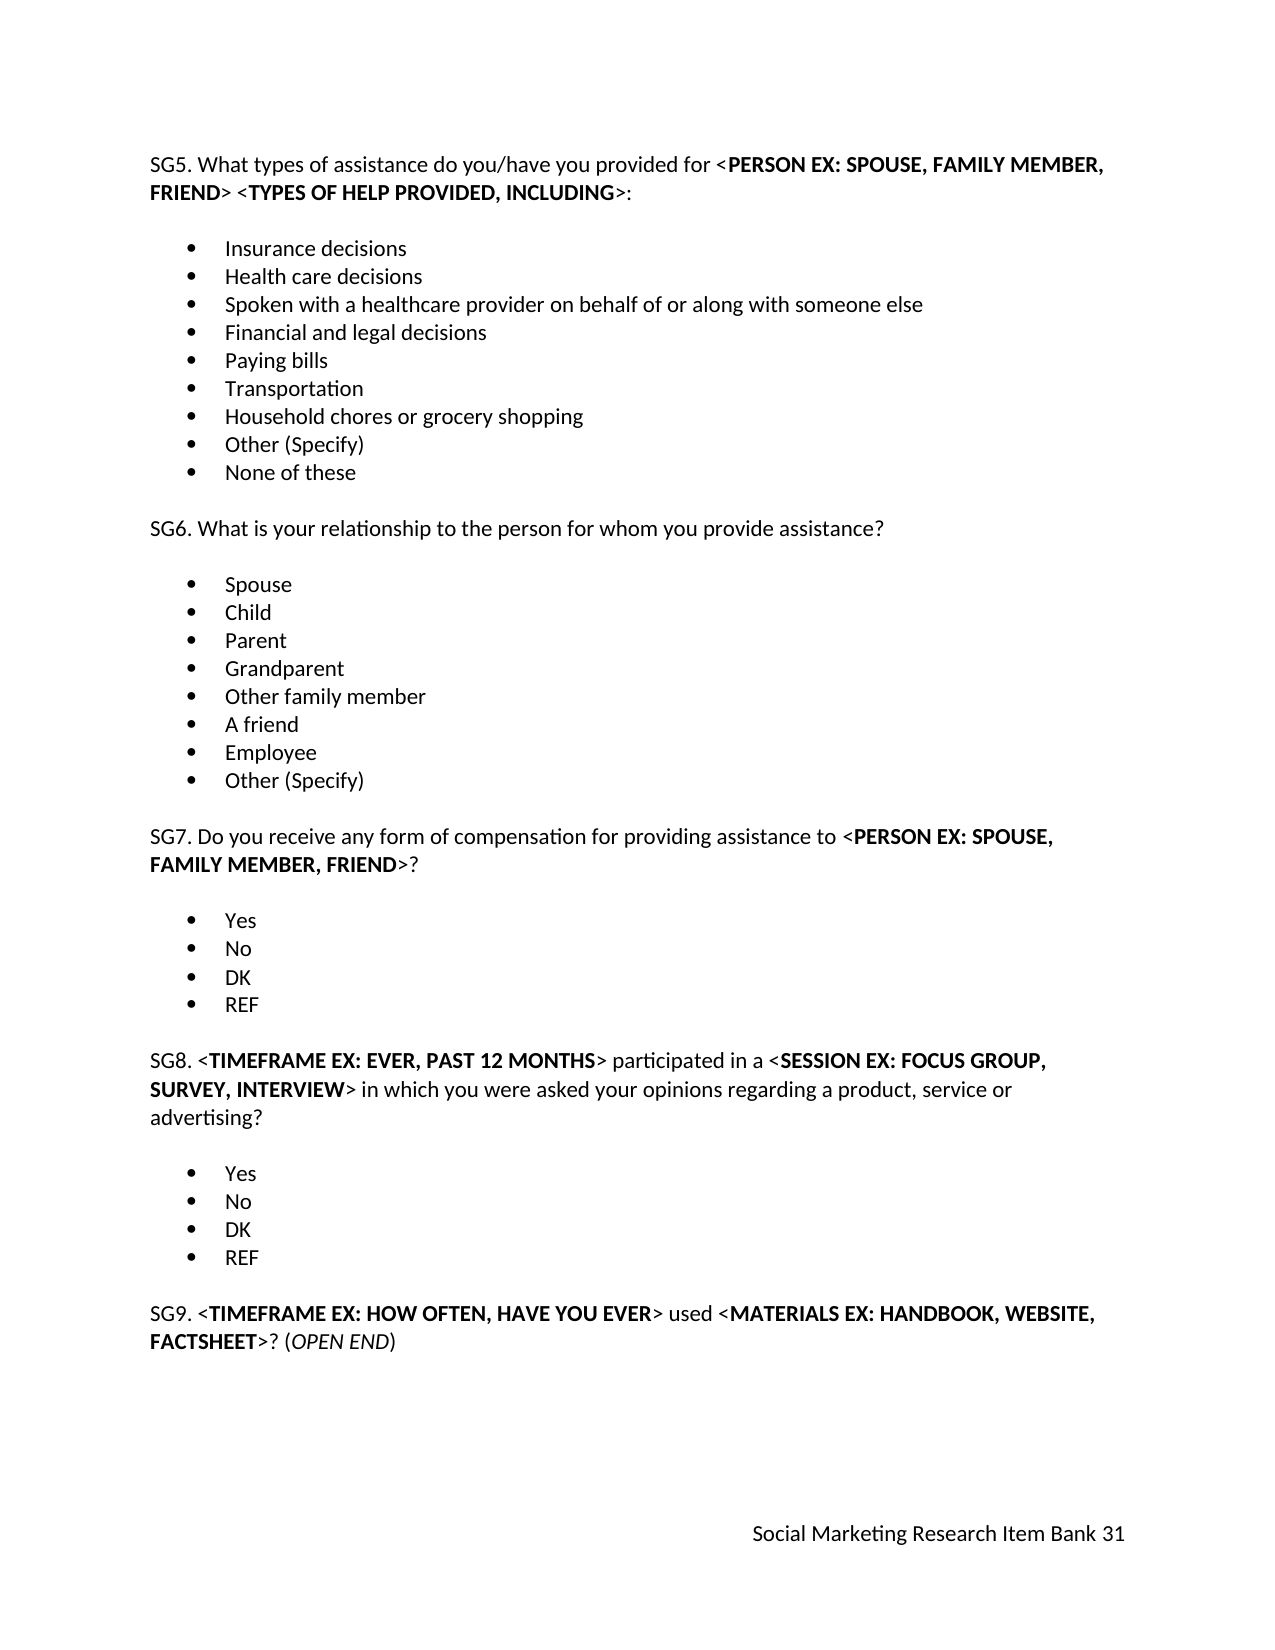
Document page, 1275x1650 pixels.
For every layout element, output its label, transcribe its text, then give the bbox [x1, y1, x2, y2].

list Health care decisions [187, 262, 1125, 290]
list Spouse [187, 570, 1125, 598]
list REF [187, 991, 1125, 1019]
list Transportation [187, 374, 1125, 402]
list Parent [187, 626, 1125, 654]
list Yes [187, 1159, 1125, 1187]
list None of these [187, 458, 1125, 486]
list Other (Specify) [187, 430, 1125, 458]
text SG8. <TIMEFRAME EX: EVER, PAST 12 MONTHS> participated in a <SESSION EX: FOCUS GROUP, SURVEY, INTERVIEW> in which you were asked your opinions regarding a product, service or advertising? [150, 1047, 1125, 1131]
list Other family member [187, 682, 1125, 710]
list A friend [187, 710, 1125, 738]
list Household chores or grocery shopping [187, 402, 1125, 430]
list DK [187, 1215, 1125, 1243]
list REF [187, 1243, 1125, 1271]
list Paying bills [187, 346, 1125, 374]
list Child [187, 598, 1125, 626]
text SG5. What types of assistance do you/have you provided for <PERSON EX: SPOUSE, FAMILY MEMBER, FRIEND> <TYPES OF HELP PROVIDED, INCLUDING>: [150, 150, 1125, 206]
list Spoken with a healthcare provider on behalf of or along with someone else [187, 290, 1125, 318]
list Grandparent [187, 654, 1125, 682]
text SG9. <TIMEFRAME EX: HOW OFTEN, HAVE YOU EVER> used <MATERIALS EX: HANDBOOK, WEBSITE, FACTSHEET>? (OPEN END) [150, 1299, 1125, 1355]
text SG6. What is your relationship to the person for whom you provide assistance? [150, 514, 1125, 542]
list Yes [187, 907, 1125, 934]
list No [187, 1187, 1125, 1215]
list Insurance decisions [187, 234, 1125, 262]
list Other (Specify) [187, 766, 1125, 794]
text SG7. Do you receive any form of compensation for providing assistance to <PERSON EX: SPOUSE, FAMILY MEMBER, FRIEND>? [150, 822, 1125, 878]
list Financial and legal decisions [187, 318, 1125, 346]
list DK [187, 963, 1125, 991]
list Employee [187, 738, 1125, 766]
list No [187, 934, 1125, 963]
